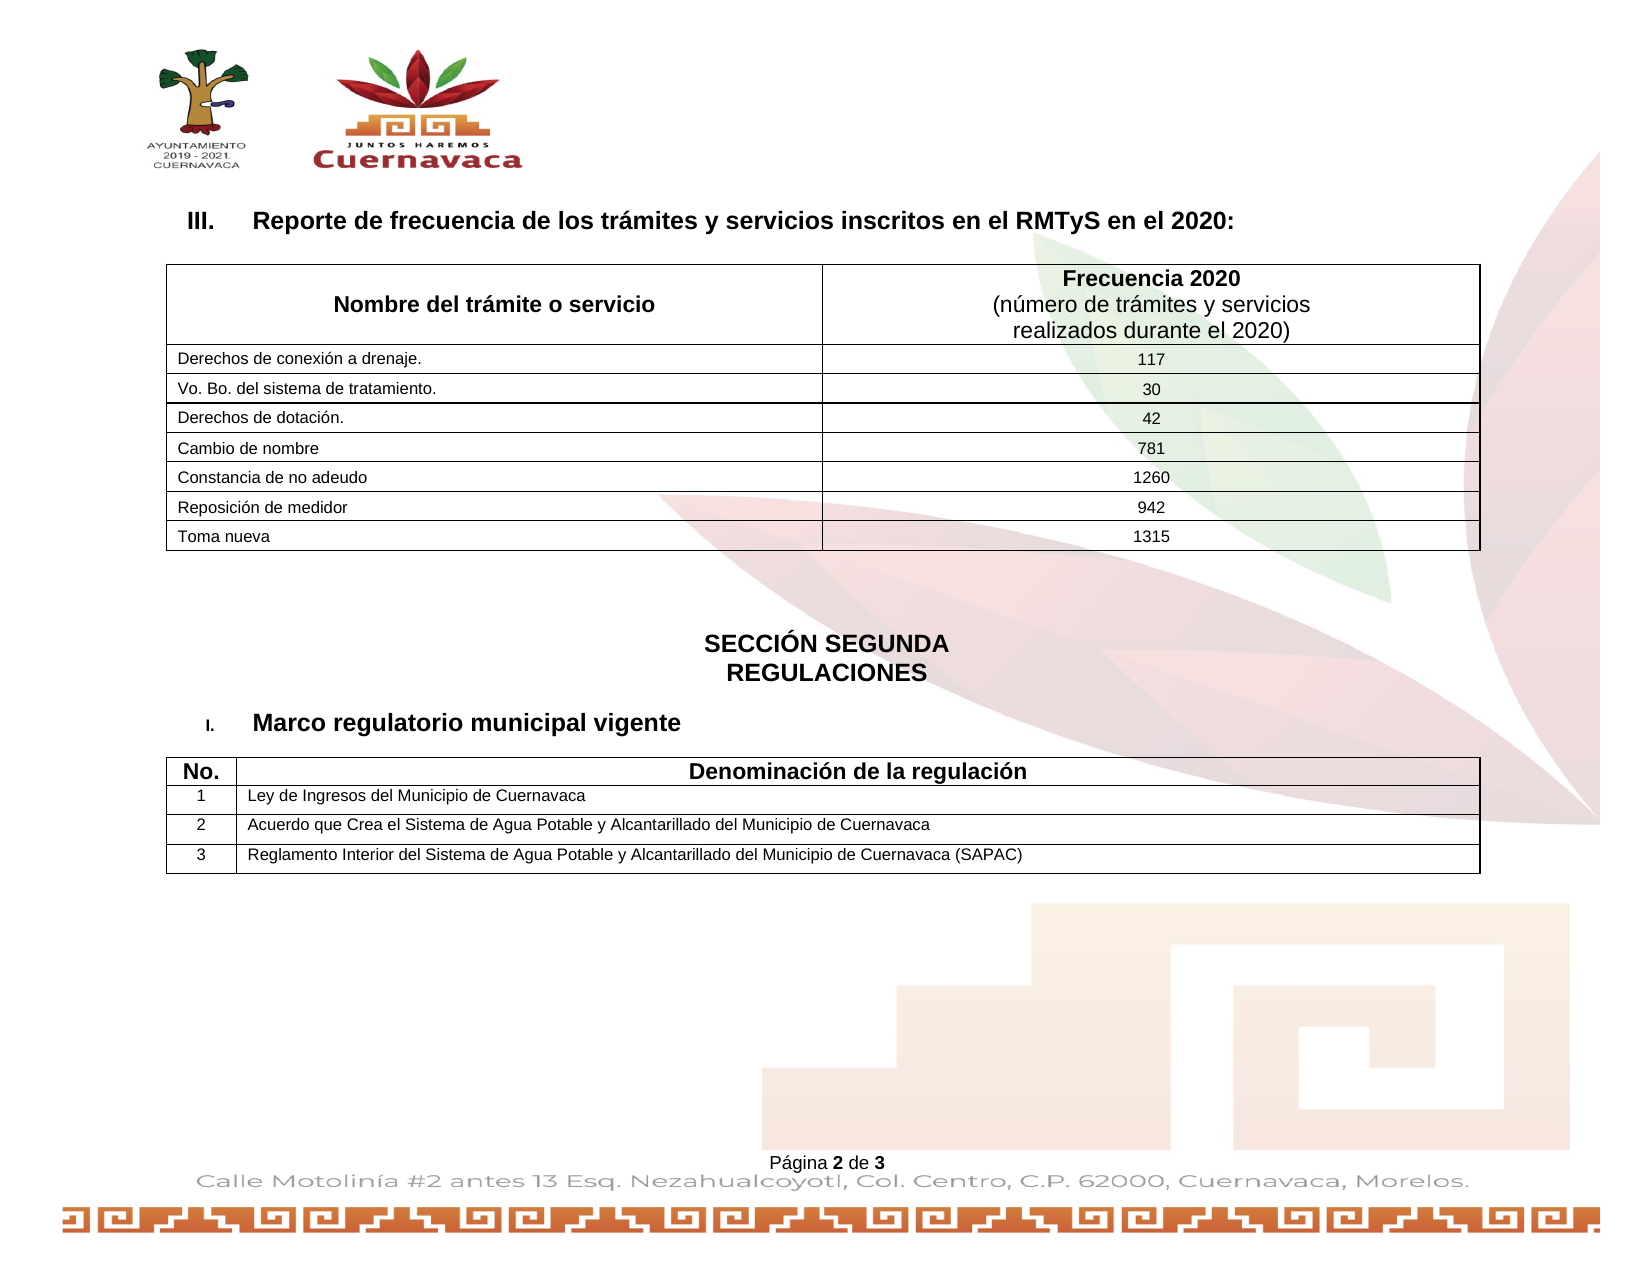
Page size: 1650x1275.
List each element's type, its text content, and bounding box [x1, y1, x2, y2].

table_cell 2 [167, 815, 236, 843]
table_cell Constancia de no adeudo [167, 462, 822, 491]
table_cell Derechos de dotación. [167, 404, 822, 432]
table_header Denominación de la regulación [237, 758, 1479, 784]
list Reporte de frecuencia de los trámites y servicios inscritos en el RMTyS en el 2020: [215, 206, 1477, 235]
table_cell Acuerdo que Crea el Sistema de Agua Potable y Alcantarillado del Municipio de Cuernavaca [237, 815, 1479, 843]
table_header Frecuencia 2020 (número de trámites y servicios realizados durante el 2020) [823, 265, 1479, 343]
table_cell 30 [823, 374, 1479, 402]
table_header No. [167, 758, 236, 784]
table_cell Ley de Ingresos del Municipio de Cuernavaca [237, 786, 1479, 814]
table_cell 42 [823, 404, 1479, 432]
picture [62, 7, 1600, 1255]
text SECCIÓN SEGUNDA [177, 629, 1477, 658]
table_cell 3 [167, 845, 236, 873]
list Marco regulatorio municipal vigente [215, 708, 1477, 736]
table_cell Toma nueva [167, 521, 822, 550]
table_cell Reposición de medidor [167, 492, 822, 520]
table_header Nombre del trámite o servicio [167, 265, 822, 343]
table_cell Reglamento Interior del Sistema de Agua Potable y Alcantarillado del Municipio de Cuernavaca (SAPAC) [237, 845, 1479, 873]
table_cell 1260 [823, 462, 1479, 491]
table_cell Cambio de nombre [167, 433, 822, 461]
table_cell Derechos de conexión a drenaje. [167, 345, 822, 373]
table_cell Vo. Bo. del sistema de tratamiento. [167, 374, 822, 402]
table_cell 1315 [823, 521, 1479, 550]
table_cell 117 [823, 345, 1479, 373]
table_cell 781 [823, 433, 1479, 461]
table_cell 942 [823, 492, 1479, 520]
table_cell 1 [167, 786, 236, 814]
text REGULACIONES [177, 658, 1477, 687]
